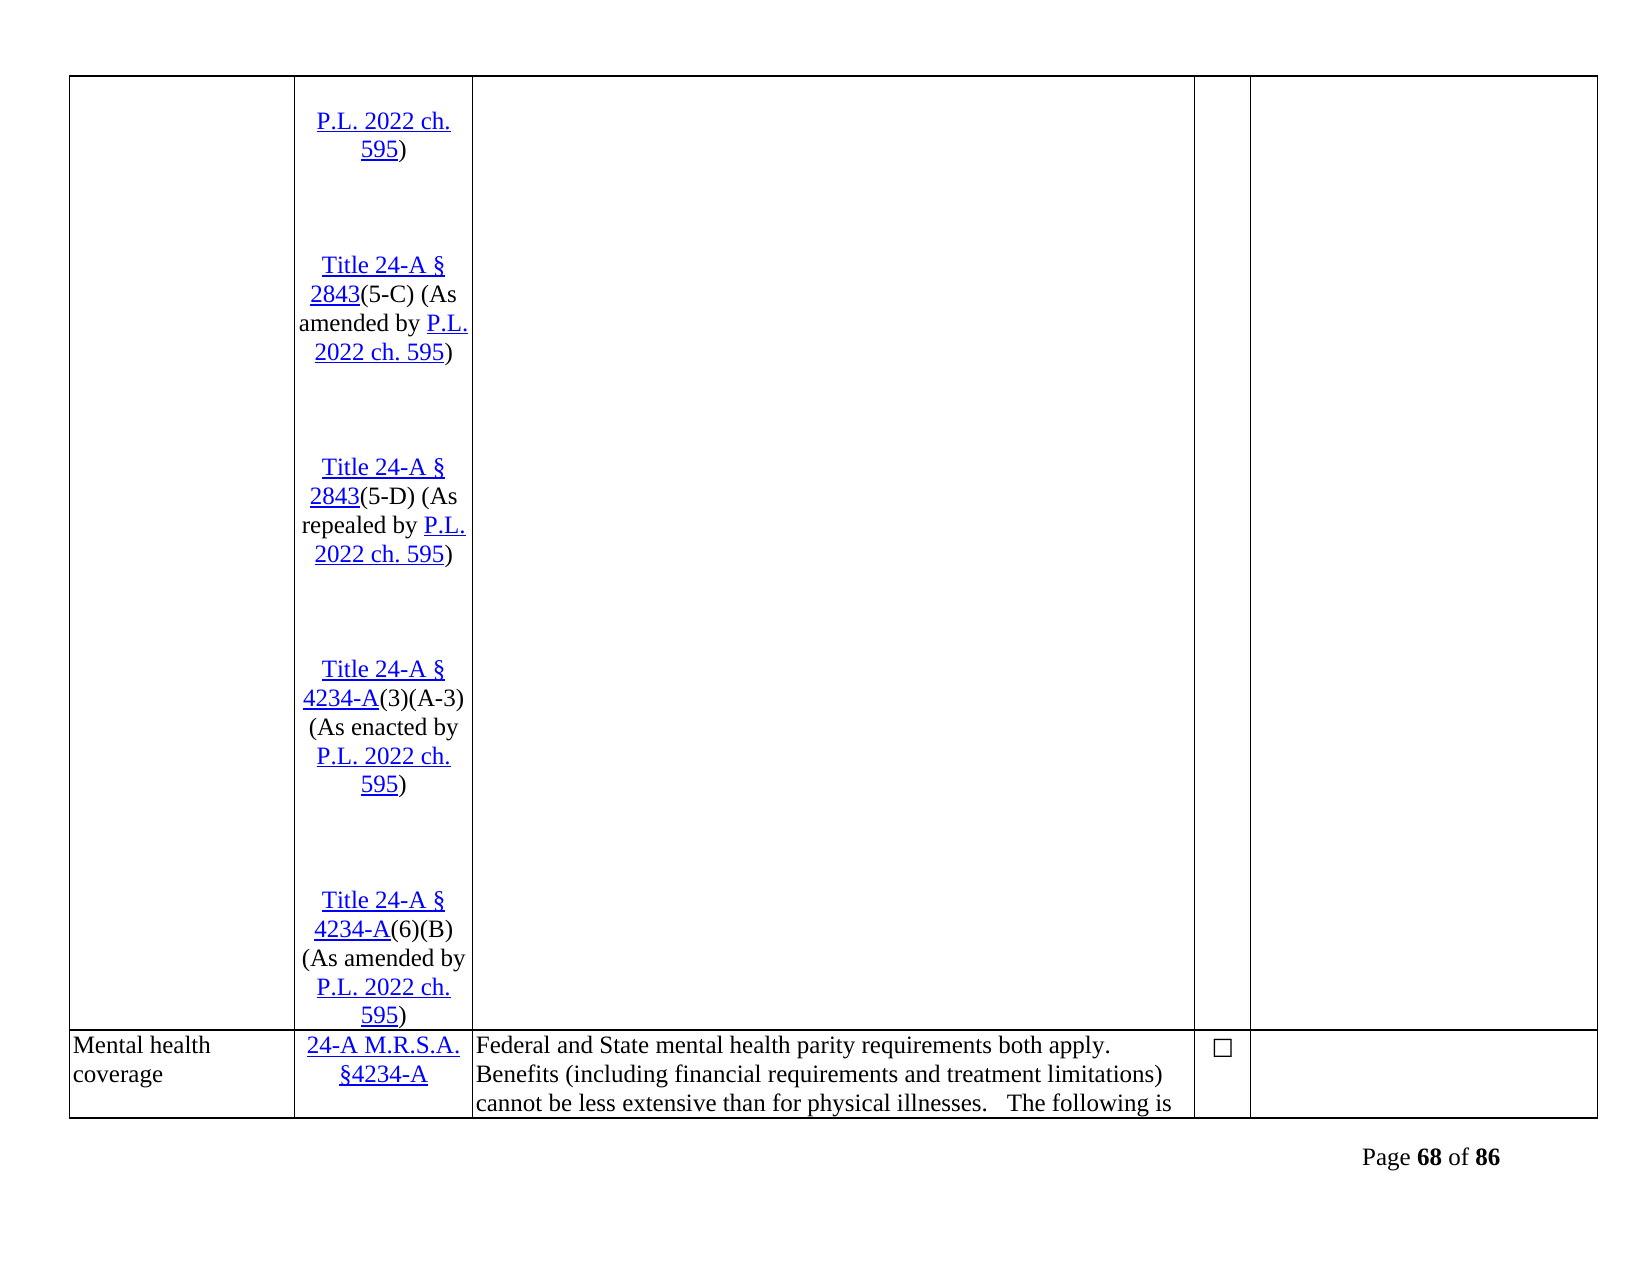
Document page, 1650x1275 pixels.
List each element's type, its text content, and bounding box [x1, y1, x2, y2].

table_cell Title 24-A § 2749-C (As amended by P.L. 2022 ch. 595) Title 24-A § 2749-C(1)(B) (As amended by P.L. 2022 ch. 595) Title 24-A § 2843(3)(A-3) (As amended by P.L. 2022 ch. 595) Title 24-A § 2843(5-C)(B) (As amended by P.L. 2022 ch. 595) Title 24-A § 2843(5-C) (As amended by P.L. 2022 ch. 595) Title 24-A § 2843(5-D) (As repealed by P.L. 2022 ch. 595) Title 24-A § 4234-A(3)(A-3) (As enacted by P.L. 2022 ch. 595) Title 24-A § 4234-A(6)(B) (As amended by P.L. 2022 ch. 595) [295, 77, 472, 1029]
table_cell [1251, 77, 1597, 1029]
table_cell ☐ [1195, 1031, 1250, 1117]
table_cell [473, 77, 1194, 1029]
table_cell ☐ [1195, 77, 1250, 1029]
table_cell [70, 77, 294, 1029]
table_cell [295, 1031, 472, 1117]
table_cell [70, 1031, 294, 1117]
table_cell [1251, 1031, 1597, 1117]
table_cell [473, 1031, 1194, 1117]
